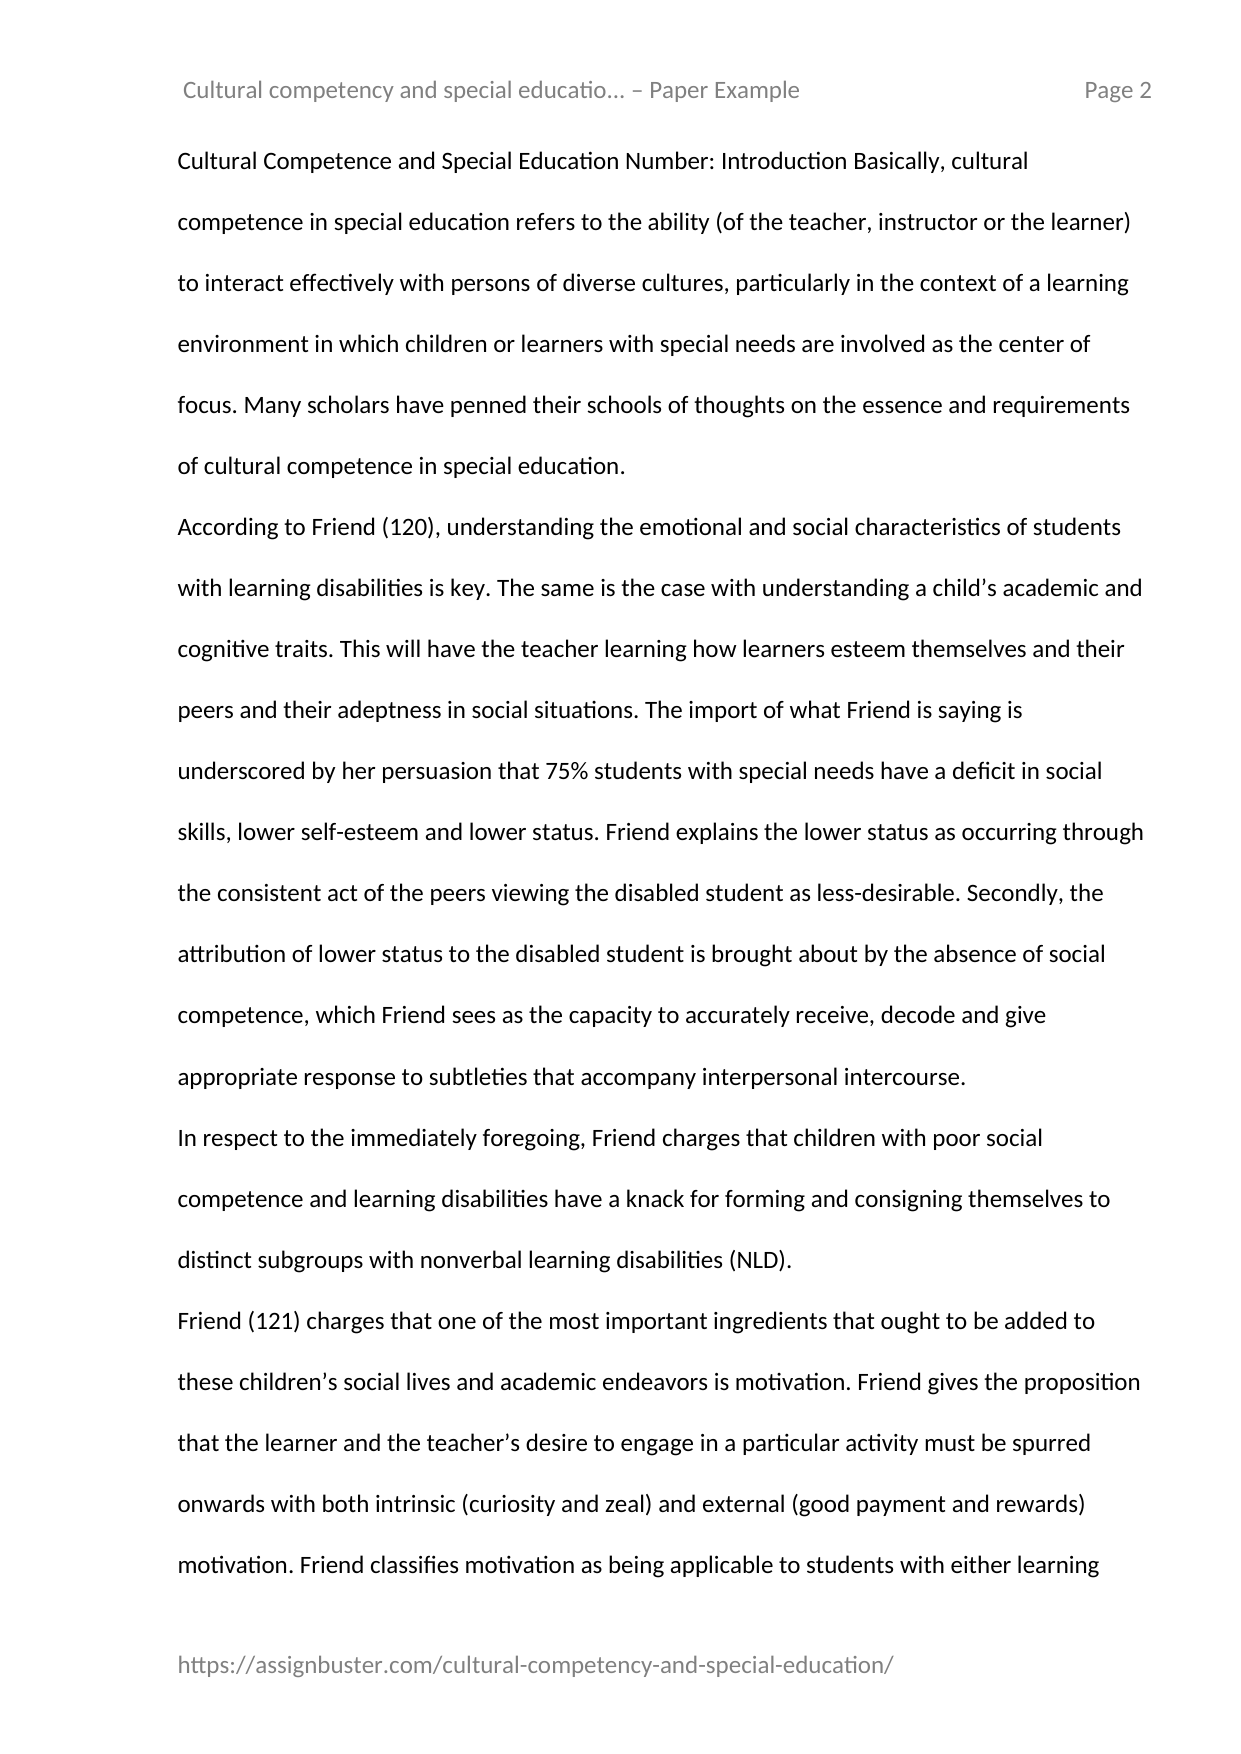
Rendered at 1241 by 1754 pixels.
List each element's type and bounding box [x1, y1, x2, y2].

text [177, 145, 1152, 1579]
